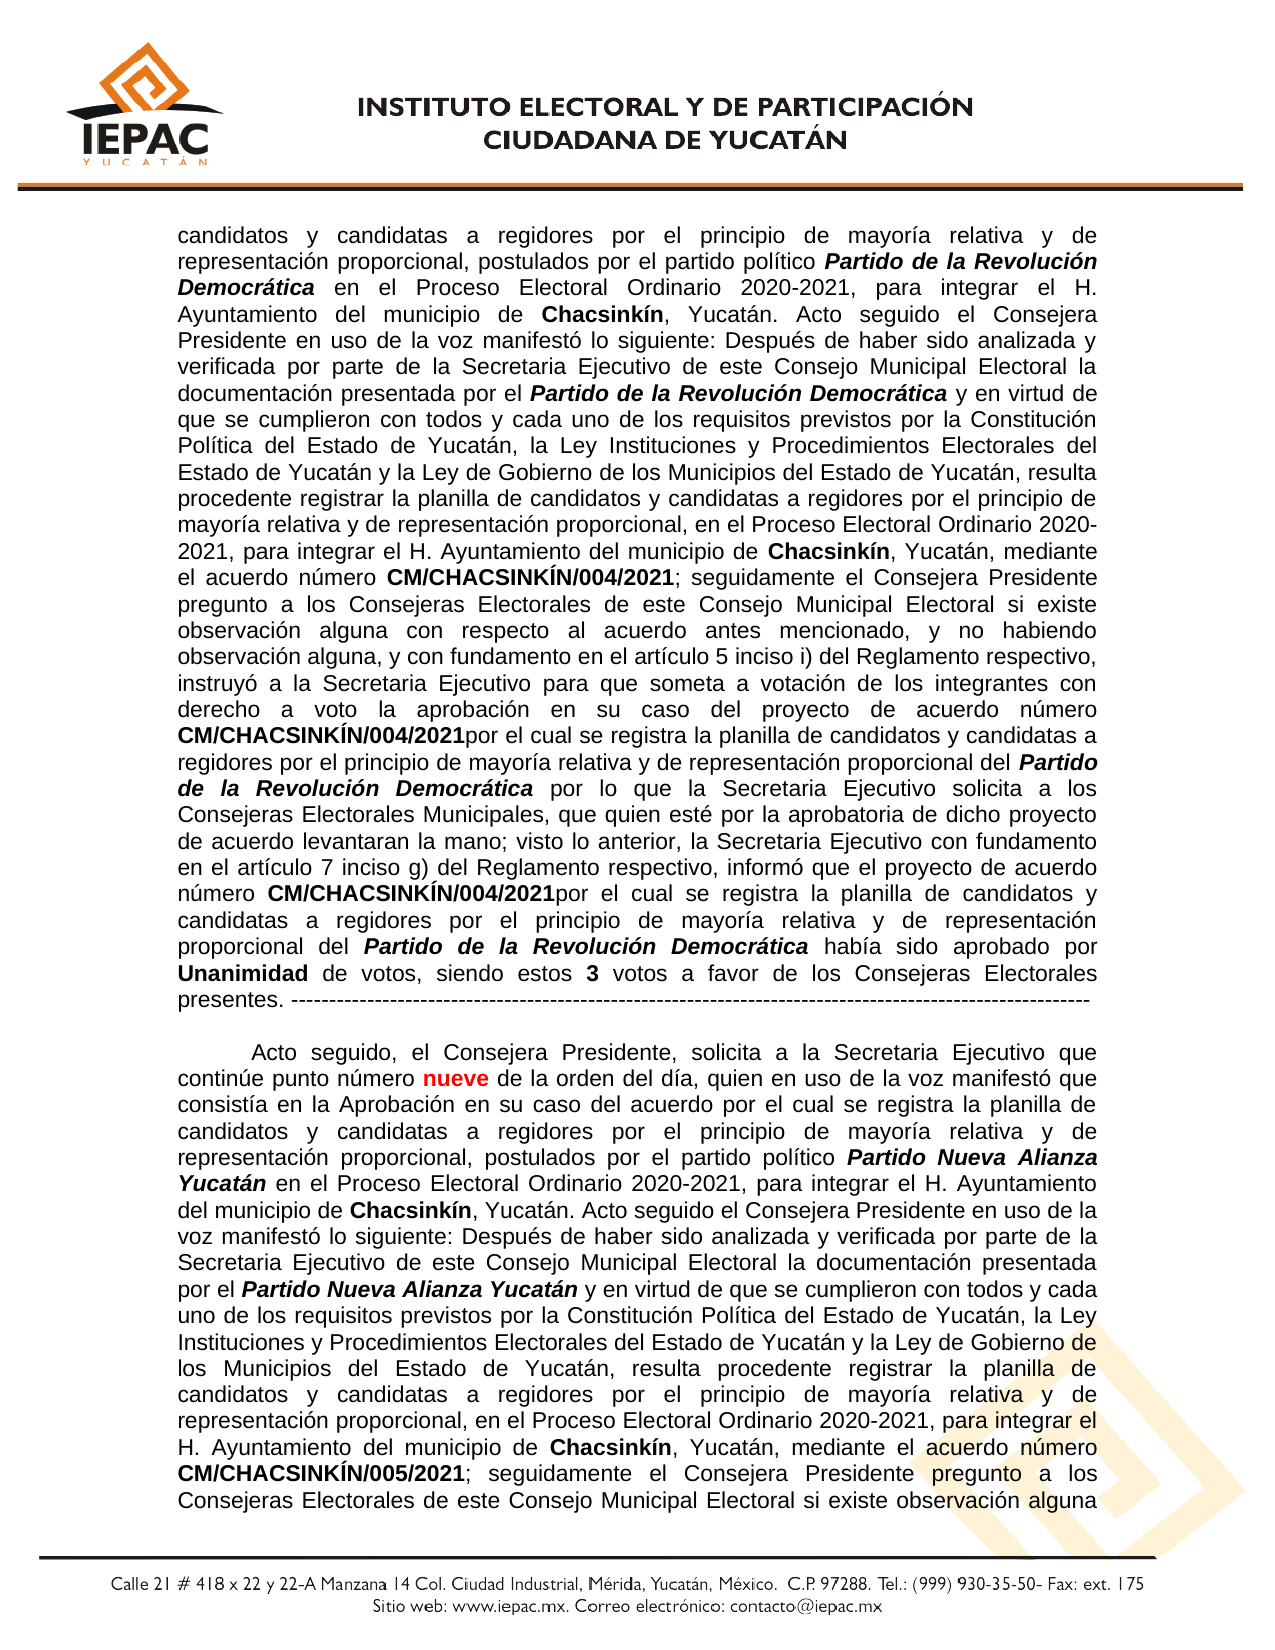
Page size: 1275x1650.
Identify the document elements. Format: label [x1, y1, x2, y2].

text [177, 222, 1098, 1012]
text [177, 1038, 1098, 1513]
picture [17, 42, 1247, 1615]
